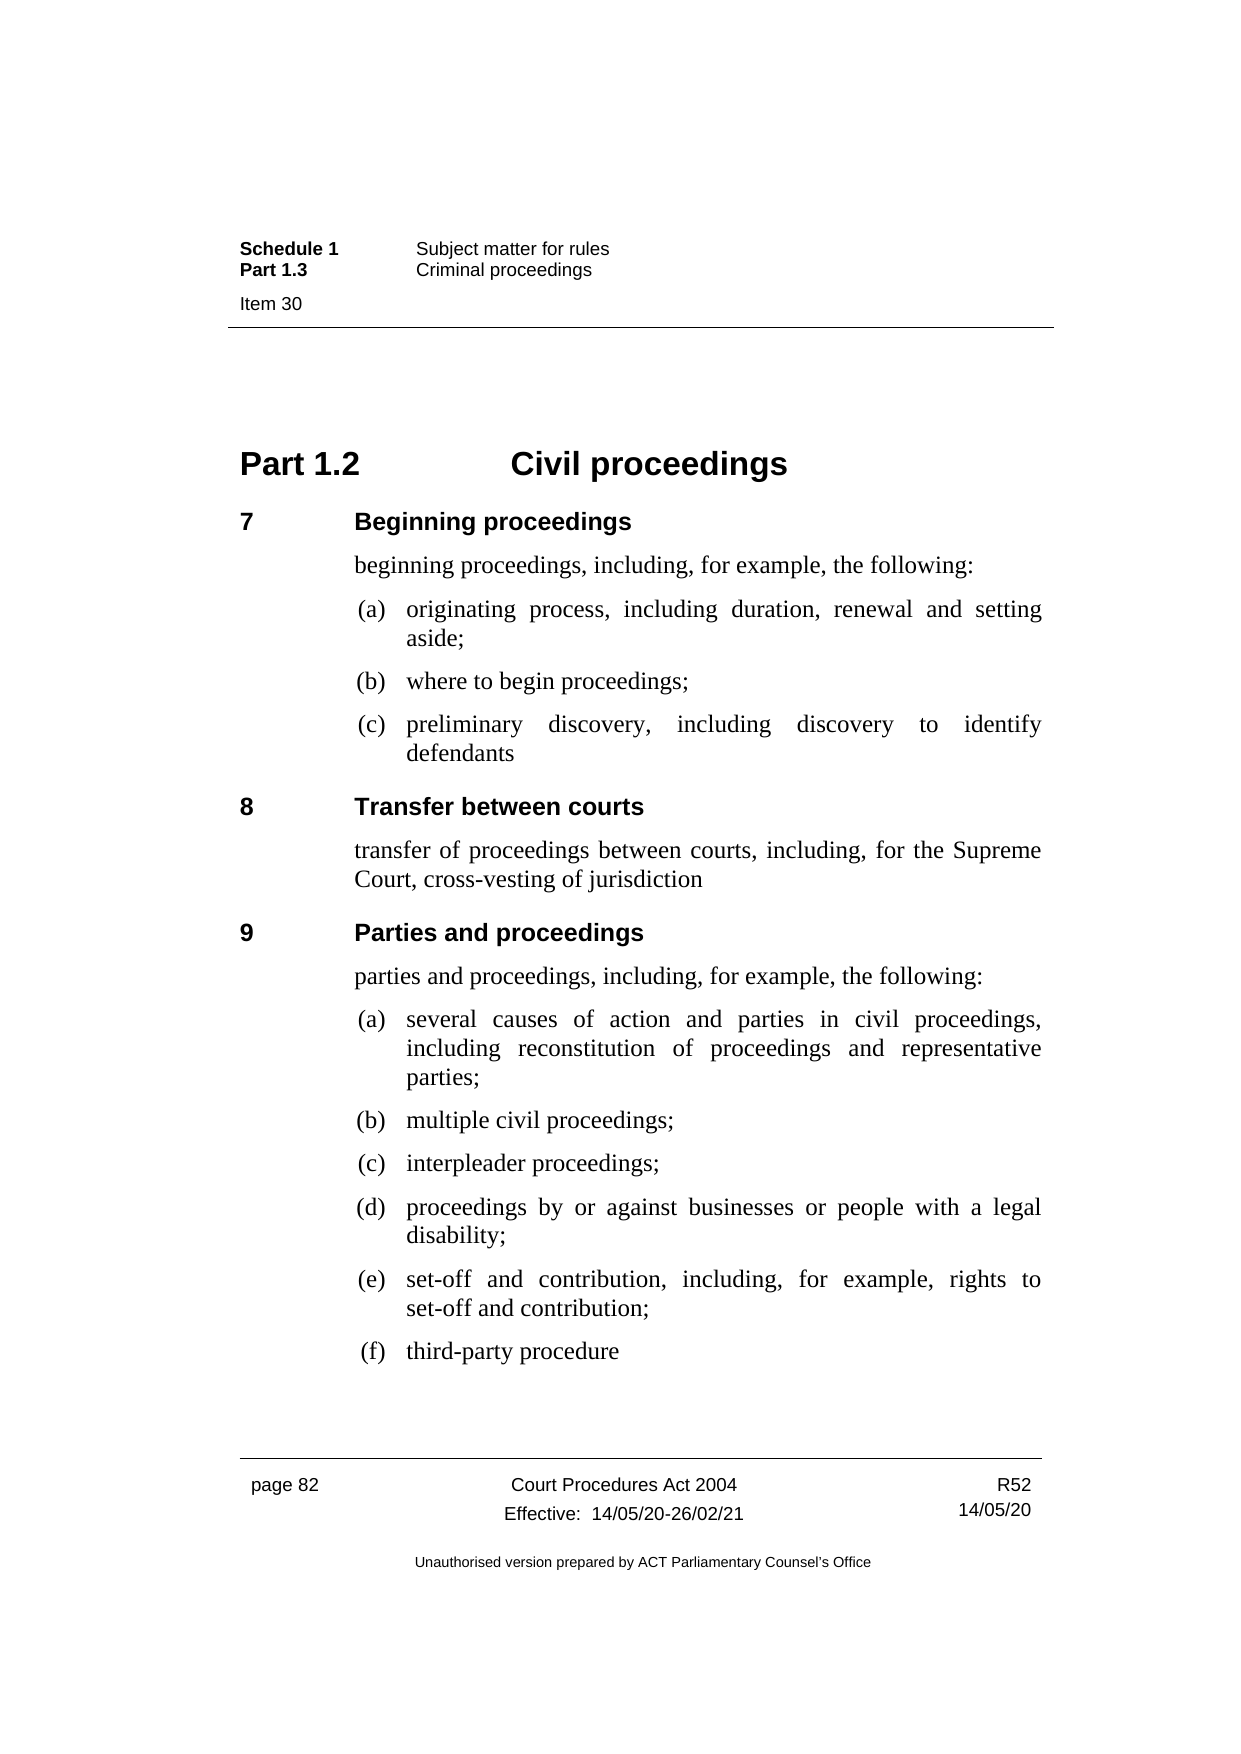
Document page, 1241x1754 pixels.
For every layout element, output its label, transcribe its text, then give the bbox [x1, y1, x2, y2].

text parties and proceedings, including, for example, the following: [354, 961, 1042, 990]
text (c) preliminary discovery, including discovery to identify defendants [239, 709, 1042, 767]
text (b) multiple civil proceedings; [239, 1105, 1042, 1134]
text (b) where to begin proceedings; [239, 666, 1042, 695]
text (a) several causes of action and parties in civil proceedings, including reconstitution of proceedings and representative parties; [239, 1004, 1042, 1091]
subtitle 7 Beginning proceedings [239, 507, 1042, 536]
text (c) interpleader proceedings; [239, 1148, 1042, 1177]
text (a) originating process, including duration, renewal and setting aside; [239, 594, 1042, 651]
subtitle 8 Transfer between courts [239, 792, 1042, 821]
text (d) proceedings by or against businesses or people with a legal disability; [239, 1192, 1042, 1249]
text (e) set-off and contribution, including, for example, rights to set-off and contribution; [239, 1264, 1042, 1321]
text Part 1.2 Civil proceedings [239, 444, 1042, 482]
text (f) third-party procedure [239, 1336, 1042, 1365]
subtitle 9 Parties and proceedings [239, 918, 1042, 946]
text transfer of proceedings between courts, including, for the Supreme Court, cross-vesting of jurisdiction [354, 835, 1042, 893]
text beginning proceedings, including, for example, the following: [354, 551, 1042, 579]
